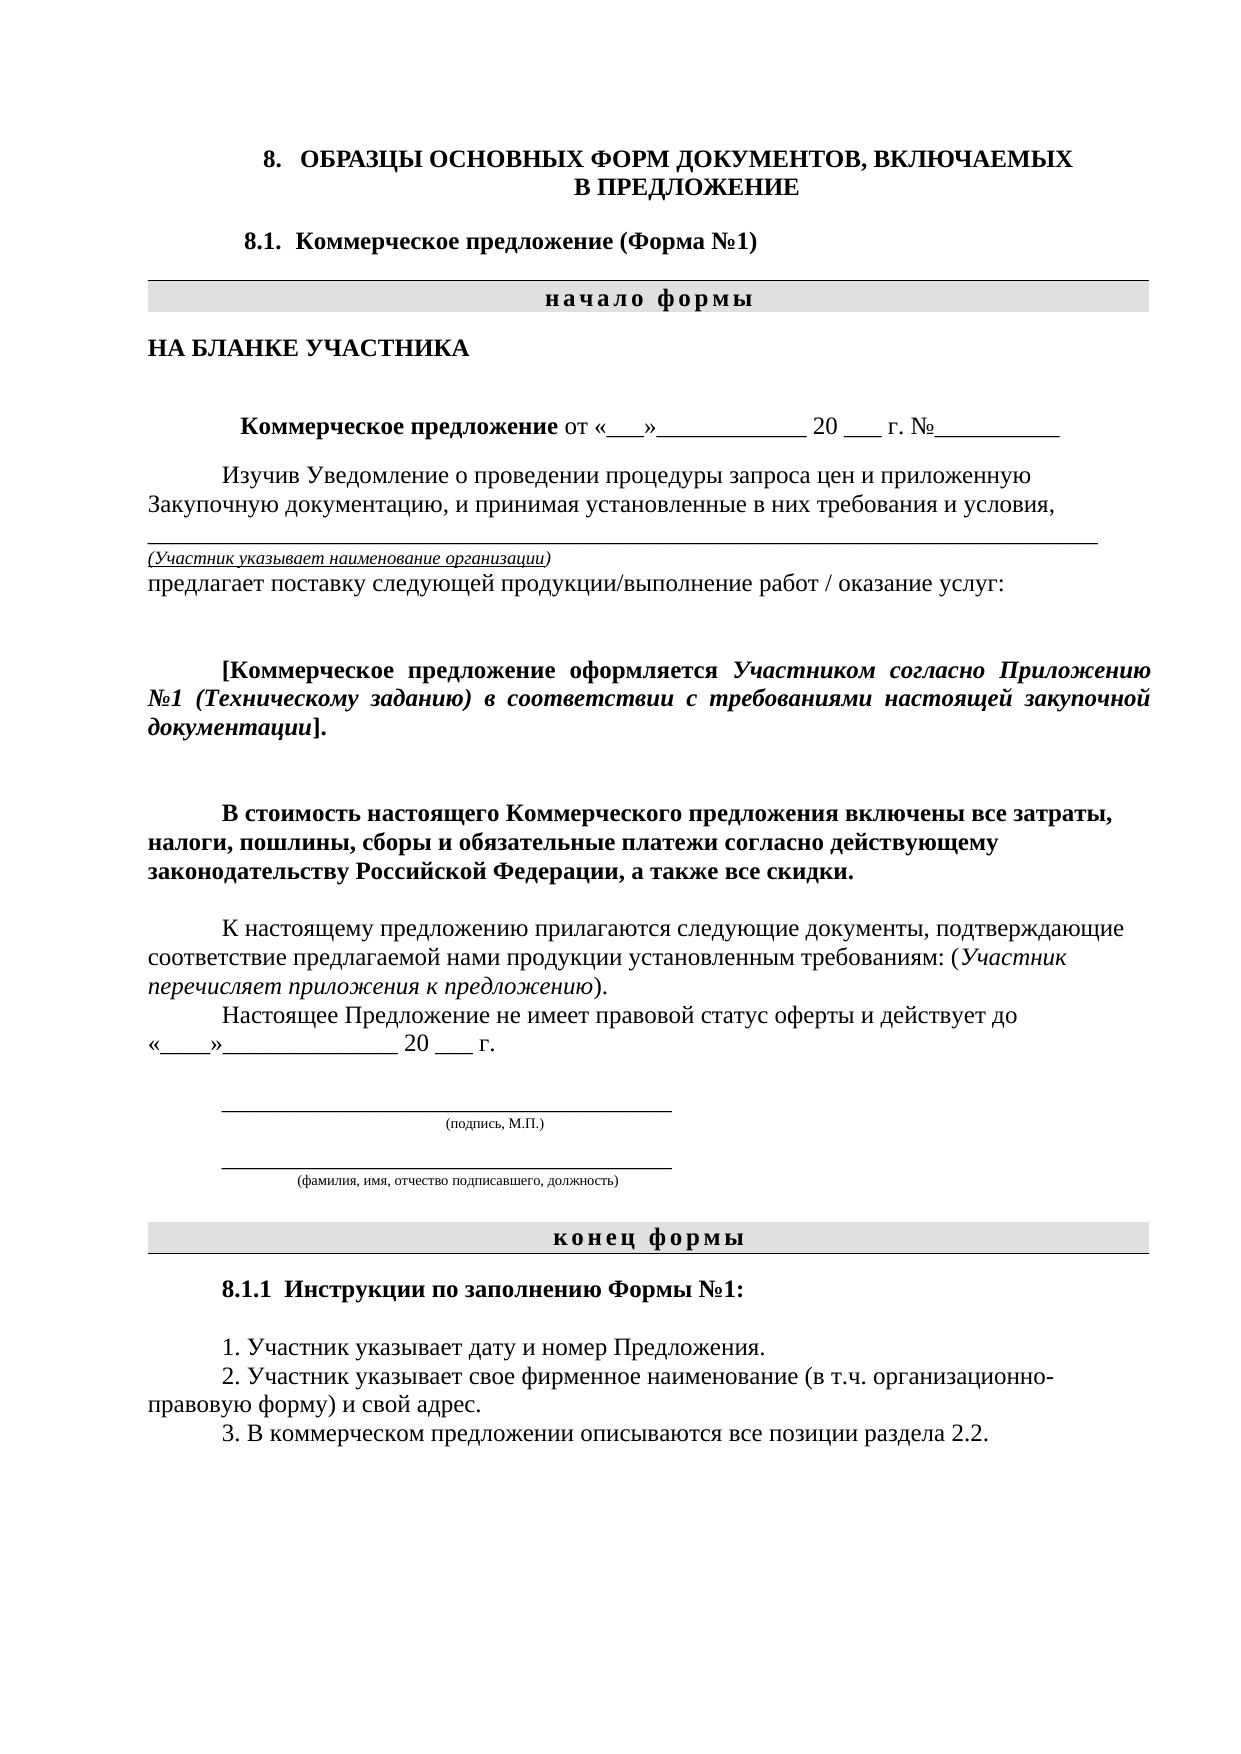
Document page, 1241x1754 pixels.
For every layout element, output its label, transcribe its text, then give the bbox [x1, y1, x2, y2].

text В стоимость настоящего Коммерческого предложения включены все затраты, налоги, пошлины, сборы и обязательные платежи согласно действующему законодательству Российской Федерации, а также все скидки. [148, 798, 1152, 885]
text [Коммерческое предложение оформляется Участником согласно Приложению №1 (Техническому заданию) в соответствии с требованиями настоящей закупочной документации]. [148, 655, 1152, 741]
text Коммерческое предложение от «___»____________ 20 ___ г. №__________ [148, 411, 1152, 440]
text НА БЛАНКЕ УЧАСТНИКА [148, 333, 1152, 390]
text Изучив Уведомление о проведении процедуры запроса цен и приложенную Закупочную документацию, и принимая установленные в них требования и условия, ____________________________________________________________________________ [148, 461, 1152, 547]
text К настоящему предложению прилагаются следующие документы, подтверждающие соответствие предлагаемой нами продукции установленным требованиям: (Участник перечисляет приложения к предложению). [148, 913, 1152, 1000]
text ____________________________________ [148, 1086, 1152, 1115]
text предлагает поставку следующей продукции/выполнение работ / оказание услуг: [148, 568, 1152, 597]
text 2. Участник указывает свое фирменное наименование (в т.ч. организационно-правовую форму) и свой адрес. [148, 1361, 1152, 1418]
text (Участник указывает наименование организации) [148, 547, 1152, 568]
text 3. В коммерческом предложении описываются все позиции раздела 2.2. [148, 1418, 1152, 1447]
text (фамилия, имя, отчество подписавшего, должность) [148, 1172, 768, 1201]
text ____________________________________ [148, 1143, 1152, 1172]
text 8.1.1 Инструкции по заполнению Формы №1: [148, 1274, 1152, 1303]
text начало формы [148, 281, 1149, 312]
list Образцы основных форм документов, включаемых в Предложение [185, 144, 1152, 201]
text 1. Участник указывает дату и номер Предложения. [148, 1332, 1152, 1361]
list Коммерческое предложение (Форма №1) [244, 226, 1152, 255]
text (подпись, М.П.) [148, 1115, 768, 1143]
text конец формы [148, 1222, 1149, 1253]
text Настоящее Предложение не имеет правовой статус оферты и действует до «____»______________ 20 ___ г. [148, 1000, 1152, 1057]
